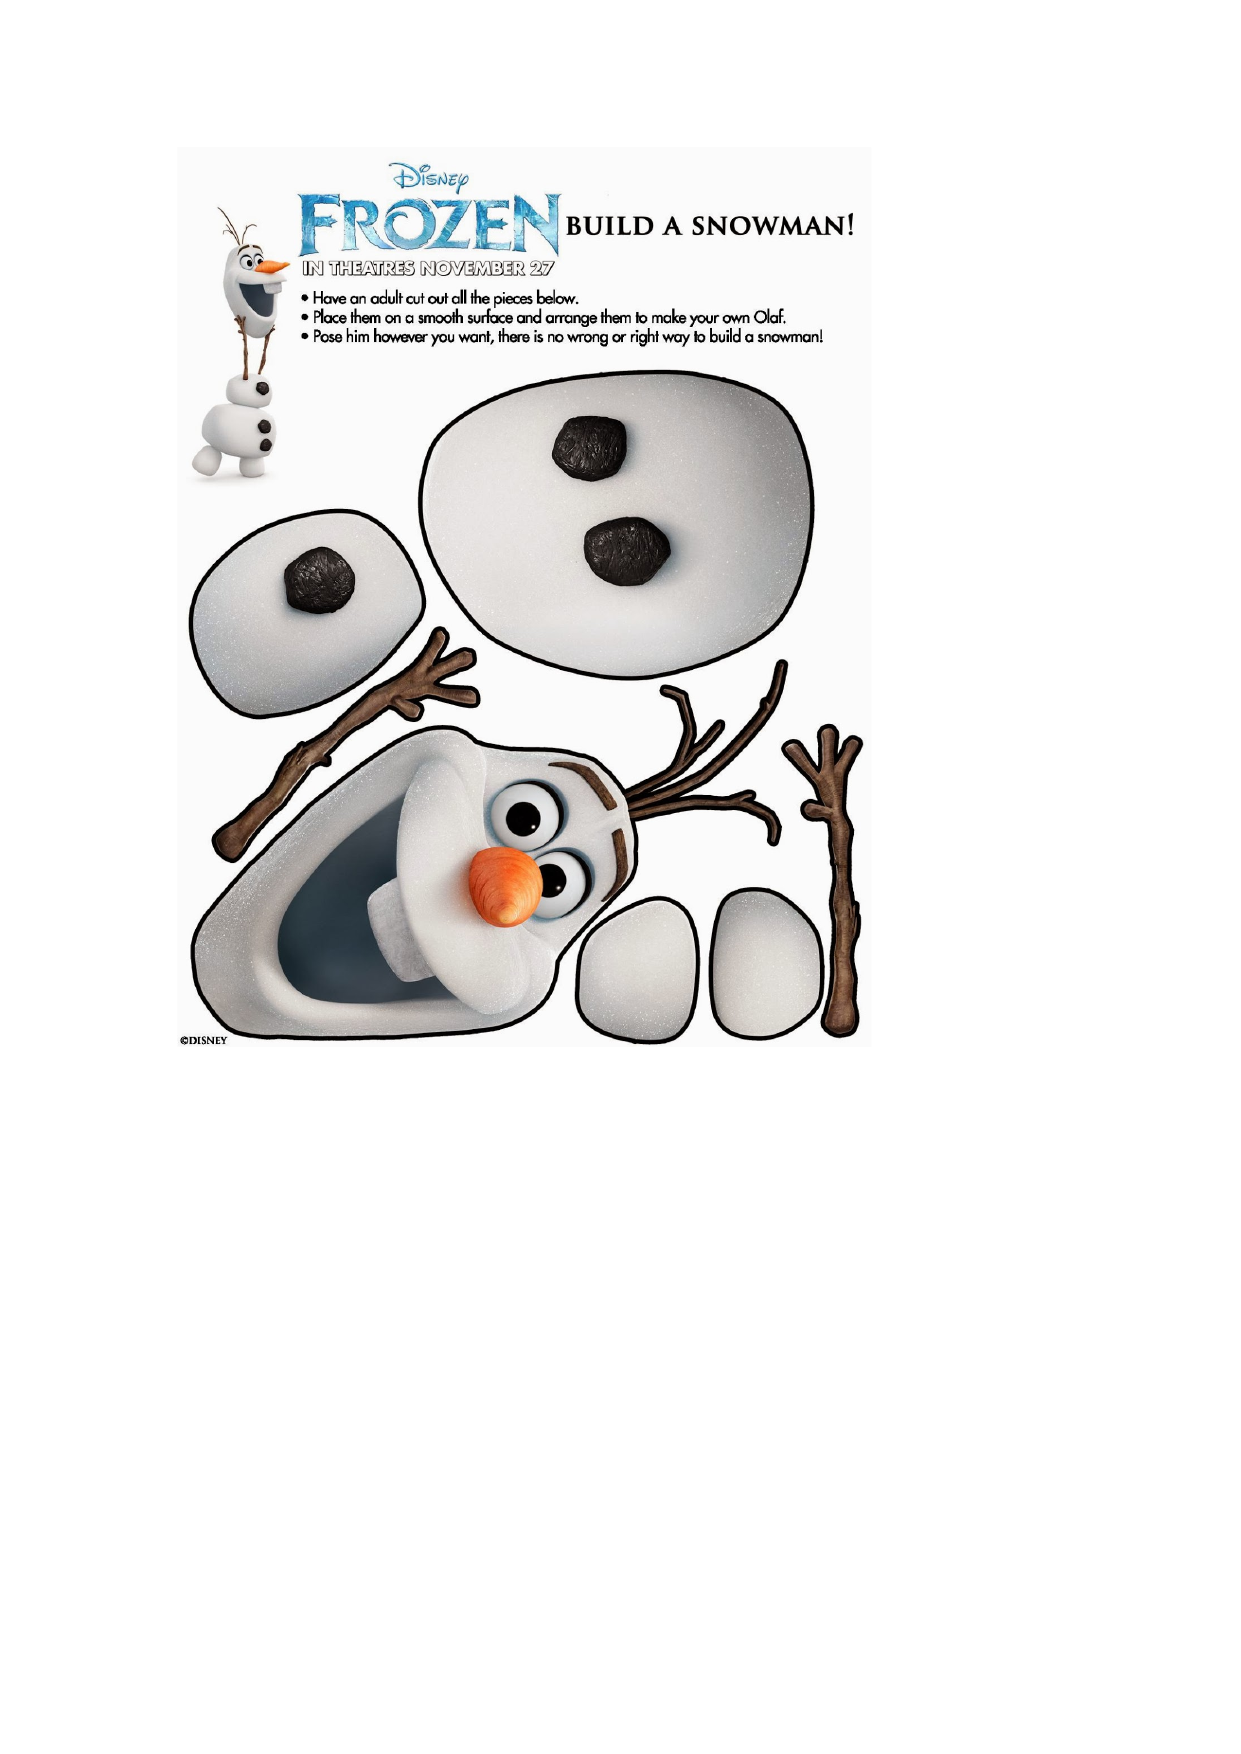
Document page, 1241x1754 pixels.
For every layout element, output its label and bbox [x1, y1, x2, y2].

picture [177, 147, 872, 1047]
